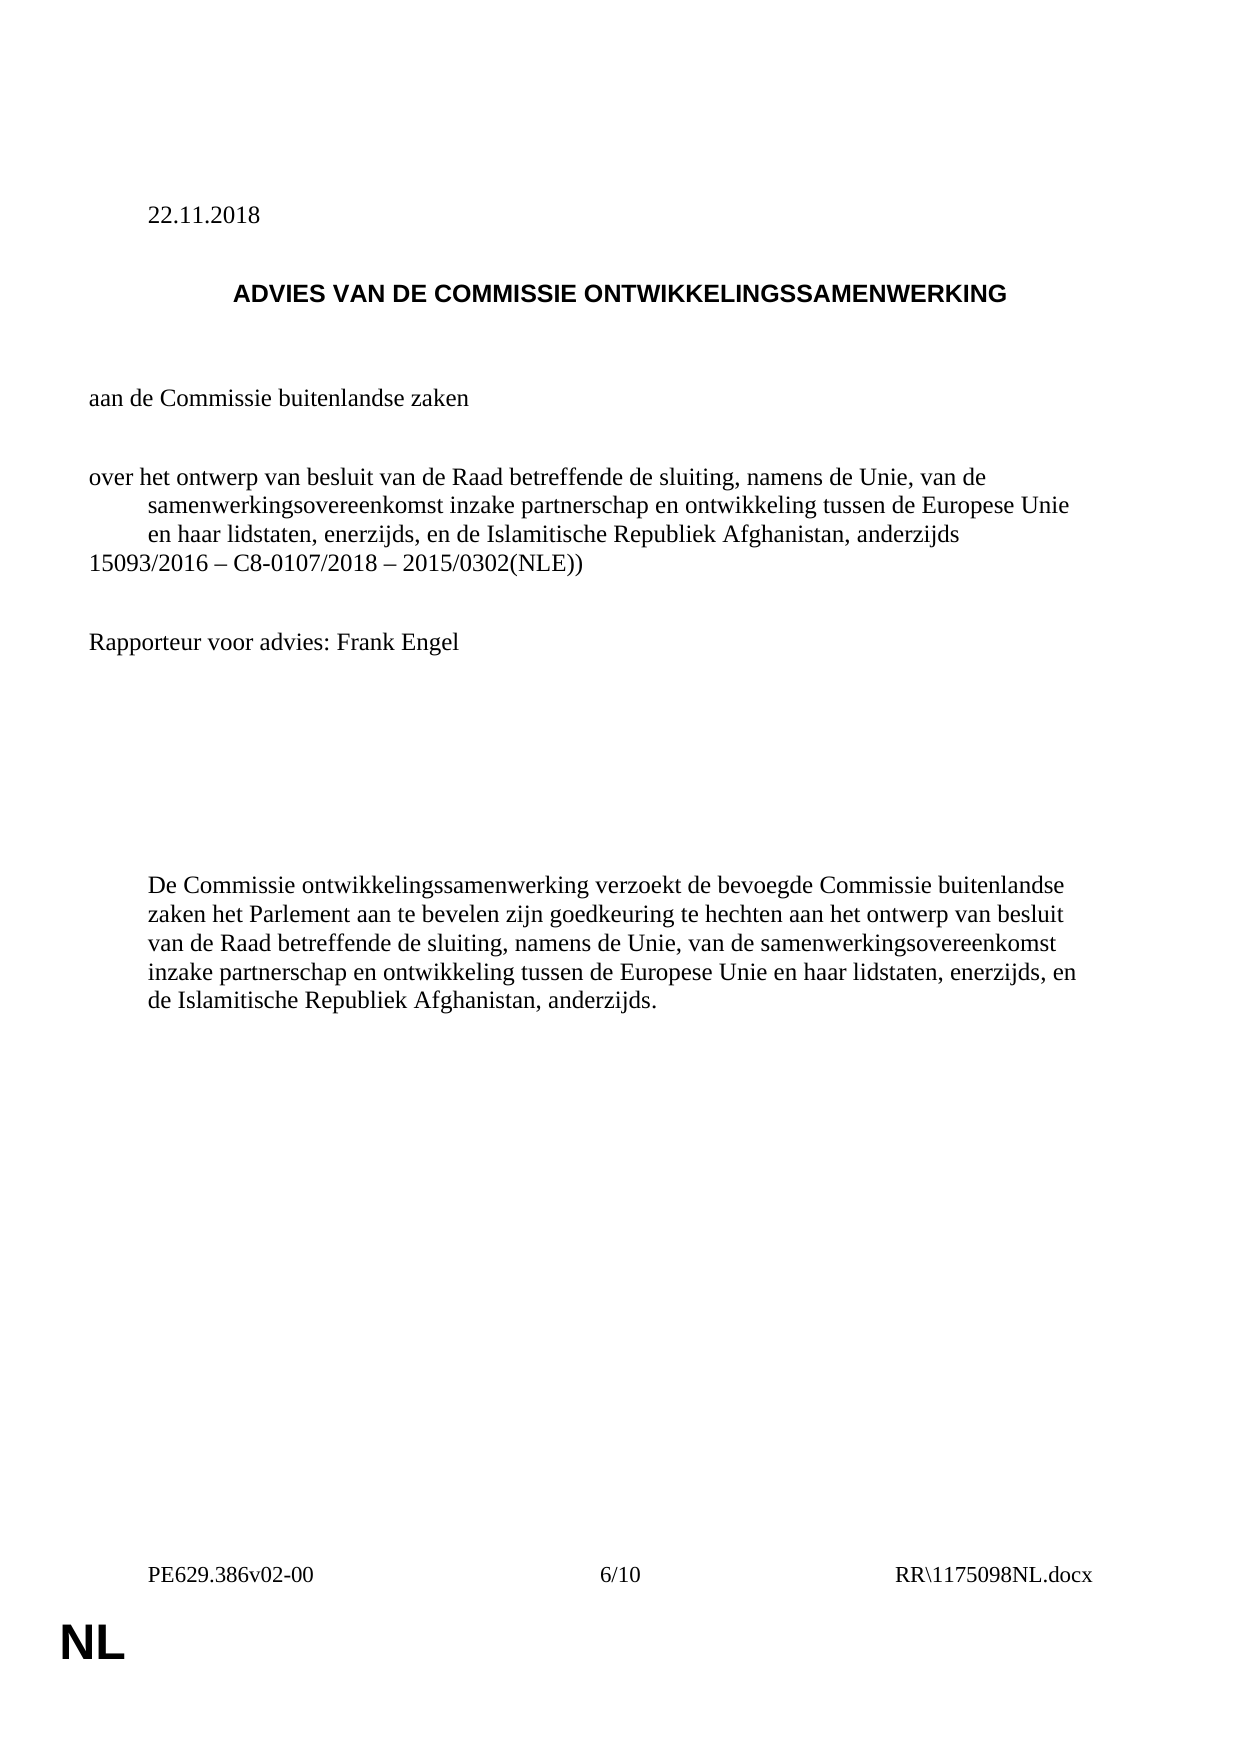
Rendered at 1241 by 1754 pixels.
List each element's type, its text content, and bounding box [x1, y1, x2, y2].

text <Date>{22/11/2018}22.11.2018</Date> [148, 201, 1092, 229]
text <Titre>over het ontwerp van besluit van de Raad betreffende de sluiting, namens de Unie, van de samenwerkingsovereenkomst inzake partnerschap en ontwikkeling tussen de Europese Unie en haar lidstaten, enerzijds, en de Islamitische Republiek Afghanistan, anderzijds</Titre> [89, 462, 1092, 548]
text <CommissionInt>aan de Commissie buitenlandse zaken</CommissionInt> [89, 383, 1092, 412]
text Rapporteur voor advies: <Depute>Frank Engel</Depute> [89, 627, 1092, 656]
subtitle ADVIES <CommissionResp>van de Commissie ontwikkelingssamenwerking</CommissionResp> [148, 279, 1092, 308]
text <DocRef>15093/2016 – C8-0107/2018 – 2015/0302(NLE))</DocRef> [89, 548, 1092, 577]
text De Commissie ontwikkelingssamenwerking verzoekt de bevoegde Commissie buitenlandse zaken het Parlement aan te bevelen zijn goedkeuring te hechten aan het ontwerp van besluit van de Raad betreffende de sluiting, namens de Unie, van de samenwerkingsovereenkomst inzake partnerschap en ontwikkeling tussen de Europese Unie en haar lidstaten, enerzijds, en de Islamitische Republiek Afghanistan, anderzijds. [148, 871, 1092, 1014]
